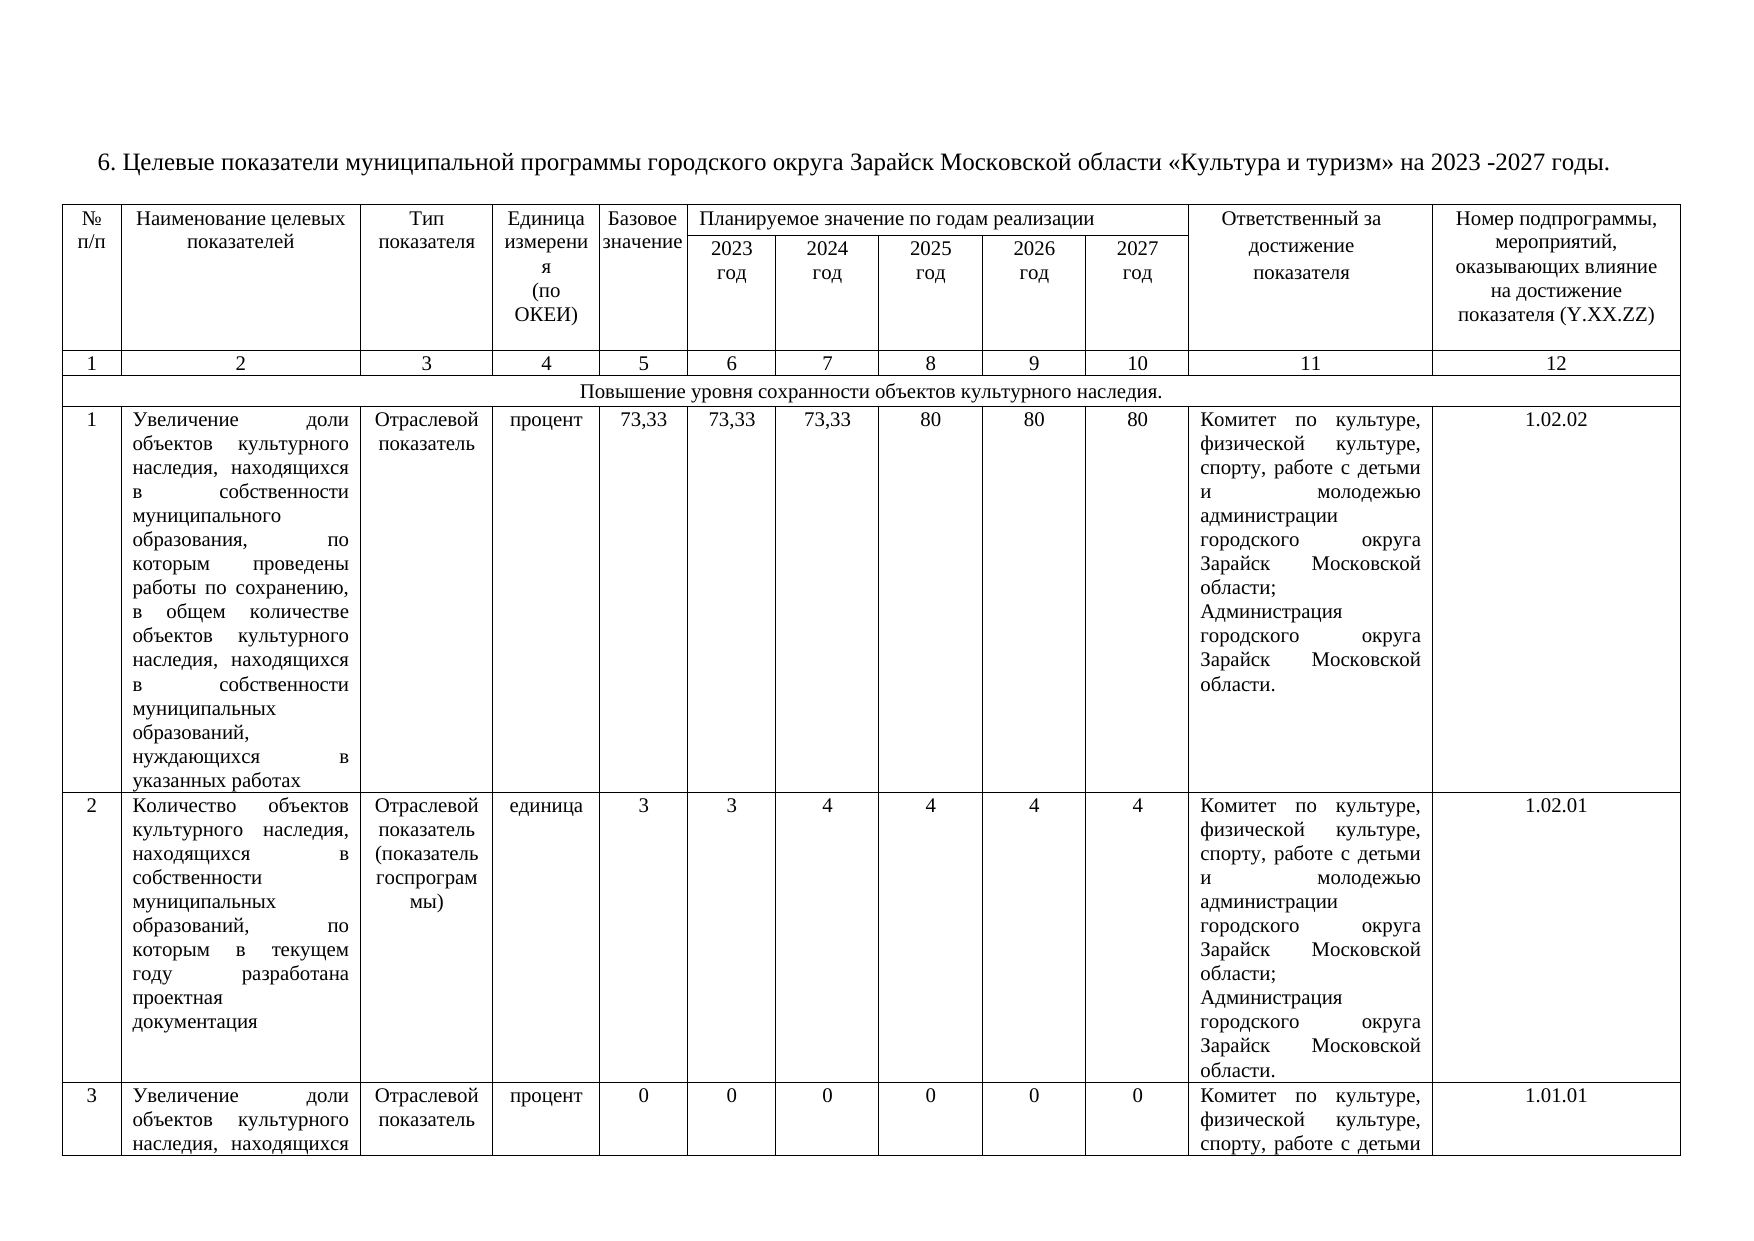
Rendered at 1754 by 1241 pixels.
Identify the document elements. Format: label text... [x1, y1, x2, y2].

table_cell 80 [879, 407, 982, 792]
table_header Номер подпрограммы, мероприятий, оказывающих влияние на достижение показателя (Y.XX.ZZ) [1433, 205, 1680, 350]
table_cell 80 [1086, 407, 1188, 792]
table_cell 1.02.01 [1433, 793, 1680, 1082]
table_cell 3 [600, 793, 687, 1082]
table_cell процент [493, 407, 599, 792]
table_cell 1.02.02 [1433, 407, 1680, 792]
table_cell 1.01.01 [1433, 1083, 1680, 1155]
table_cell 2 [63, 793, 121, 1082]
table_cell 12 [1433, 351, 1680, 375]
table_cell 3 [63, 1083, 121, 1155]
table_cell 4 [1086, 793, 1188, 1082]
table_cell 2023 год [688, 236, 775, 350]
table_cell 4 [983, 793, 1085, 1082]
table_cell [122, 1083, 360, 1155]
table_cell Увеличение доли объектов культурного наследия, находящихся в собственности муниципального образования, по которым проведены работы по сохранению, в общем количестве объектов культурного наследия, находящихся в собственности муниципальных образований, нуждающихся в указанных работах [122, 407, 360, 792]
table_cell Количество объектов культурного наследия, находящихся в собственности муниципальных образований, по которым в текущем году разработана проектная документация [122, 793, 360, 1082]
table_cell процент [493, 1083, 599, 1155]
table_cell 7 [776, 351, 878, 375]
table_cell 9 [983, 351, 1085, 375]
table_cell 4 [879, 793, 982, 1082]
table_cell 73,33 [776, 407, 878, 792]
table_cell 0 [879, 1083, 982, 1155]
table_header Тип показателя [361, 205, 492, 350]
table_cell 6 [688, 351, 775, 375]
table_cell 2 [122, 351, 360, 375]
table_cell 5 [600, 351, 687, 375]
table_cell 0 [1086, 1083, 1188, 1155]
table_cell 4 [776, 793, 878, 1082]
table_cell 0 [983, 1083, 1085, 1155]
table_header Ответственный за достижение показателя [1189, 205, 1432, 350]
table_cell 10 [1086, 351, 1188, 375]
table_cell 73,33 [688, 407, 775, 792]
table_cell Отраслевой показатель (показатель госпрограммы) [361, 793, 492, 1082]
table_cell 2025 год [879, 236, 982, 350]
table_cell 2024 год [776, 236, 878, 350]
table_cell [1189, 1083, 1432, 1155]
table_cell 1 [63, 351, 121, 375]
table_cell 2027 год [1086, 236, 1188, 350]
table_cell 4 [493, 351, 599, 375]
table_cell 8 [879, 351, 982, 375]
table_cell единица [493, 793, 599, 1082]
table_cell Отраслевой показатель [361, 407, 492, 792]
table_header Единица измерения (по ОКЕИ) [493, 205, 599, 350]
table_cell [361, 1083, 492, 1155]
table_cell 0 [776, 1083, 878, 1155]
table_cell 3 [688, 793, 775, 1082]
table_cell 2026 год [983, 236, 1085, 350]
table_cell 73,33 [600, 407, 687, 792]
text 6. Целевые показатели муниципальной программы городского округа Зарайск Московской области «Культура и туризм» на 2023 -2027 годы. [59, 147, 1683, 176]
table_header Наименование целевых показателей [122, 205, 360, 350]
table_header № п/п [63, 205, 121, 350]
table_cell 11 [1189, 351, 1432, 375]
table_cell 0 [600, 1083, 687, 1155]
table_cell 80 [983, 407, 1085, 792]
table_cell 3 [361, 351, 492, 375]
table_cell 1 [63, 407, 121, 792]
table_cell Повышение уровня сохранности объектов культурного наследия. [63, 376, 1680, 406]
table_header Планируемое значение по годам реализации [688, 205, 1188, 235]
table_header Базовое значение [600, 205, 687, 350]
table_cell 0 [688, 1083, 775, 1155]
